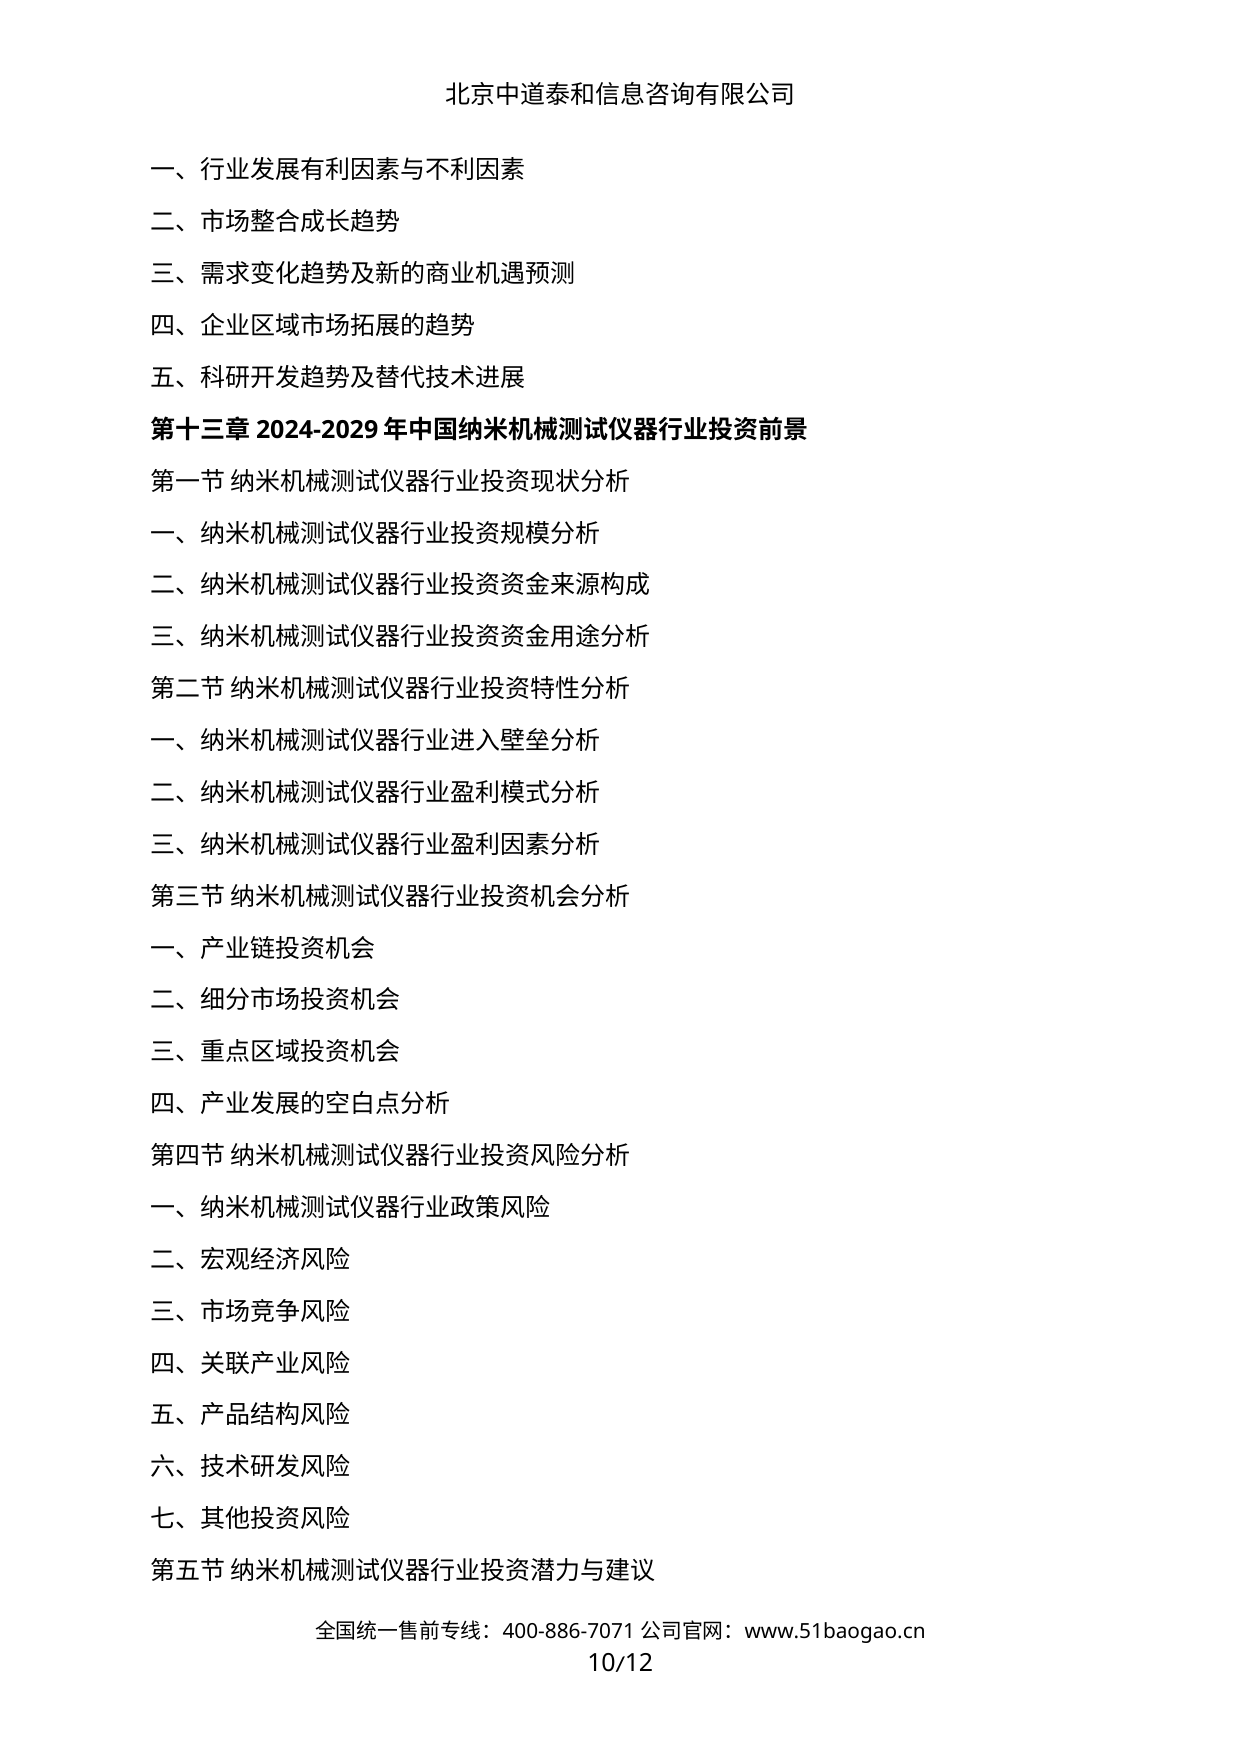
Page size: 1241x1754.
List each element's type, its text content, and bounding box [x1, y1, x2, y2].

text 一、行业发展有利因素与不利因素 [150, 150, 1090, 186]
text 二、纳米机械测试仪器行业盈利模式分析 [150, 772, 1090, 809]
text 三、需求变化趋势及新的商业机遇预测 [150, 254, 1090, 290]
text 七、其他投资风险 [150, 1499, 1090, 1535]
text 四、产业发展的空白点分析 [150, 1084, 1090, 1120]
text 五、科研开发趋势及替代技术进展 [150, 357, 1090, 394]
text 一、纳米机械测试仪器行业政策风险 [150, 1187, 1090, 1224]
text 三、市场竞争风险 [150, 1291, 1090, 1327]
text 第三节 纳米机械测试仪器行业投资机会分析 [150, 876, 1090, 912]
text 二、市场整合成长趋势 [150, 202, 1090, 238]
text 第十三章 2024-2029年中国纳米机械测试仪器行业投资前景 [150, 409, 1090, 446]
text 一、产业链投资机会 [150, 928, 1090, 964]
text 第四节 纳米机械测试仪器行业投资风险分析 [150, 1136, 1090, 1172]
text 一、纳米机械测试仪器行业投资规模分析 [150, 513, 1090, 549]
text 四、关联产业风险 [150, 1343, 1090, 1379]
text 第五节 纳米机械测试仪器行业投资潜力与建议 [150, 1551, 1090, 1587]
text 一、纳米机械测试仪器行业进入壁垒分析 [150, 721, 1090, 757]
text 三、纳米机械测试仪器行业盈利因素分析 [150, 824, 1090, 861]
text 第一节 纳米机械测试仪器行业投资现状分析 [150, 461, 1090, 497]
text 三、纳米机械测试仪器行业投资资金用途分析 [150, 617, 1090, 653]
text 四、企业区域市场拓展的趋势 [150, 306, 1090, 342]
text 二、细分市场投资机会 [150, 980, 1090, 1016]
text 二、宏观经济风险 [150, 1239, 1090, 1276]
text 第二节 纳米机械测试仪器行业投资特性分析 [150, 669, 1090, 705]
text 五、产品结构风险 [150, 1395, 1090, 1431]
text 三、重点区域投资机会 [150, 1032, 1090, 1068]
text 二、纳米机械测试仪器行业投资资金来源构成 [150, 565, 1090, 601]
text 六、技术研发风险 [150, 1447, 1090, 1483]
